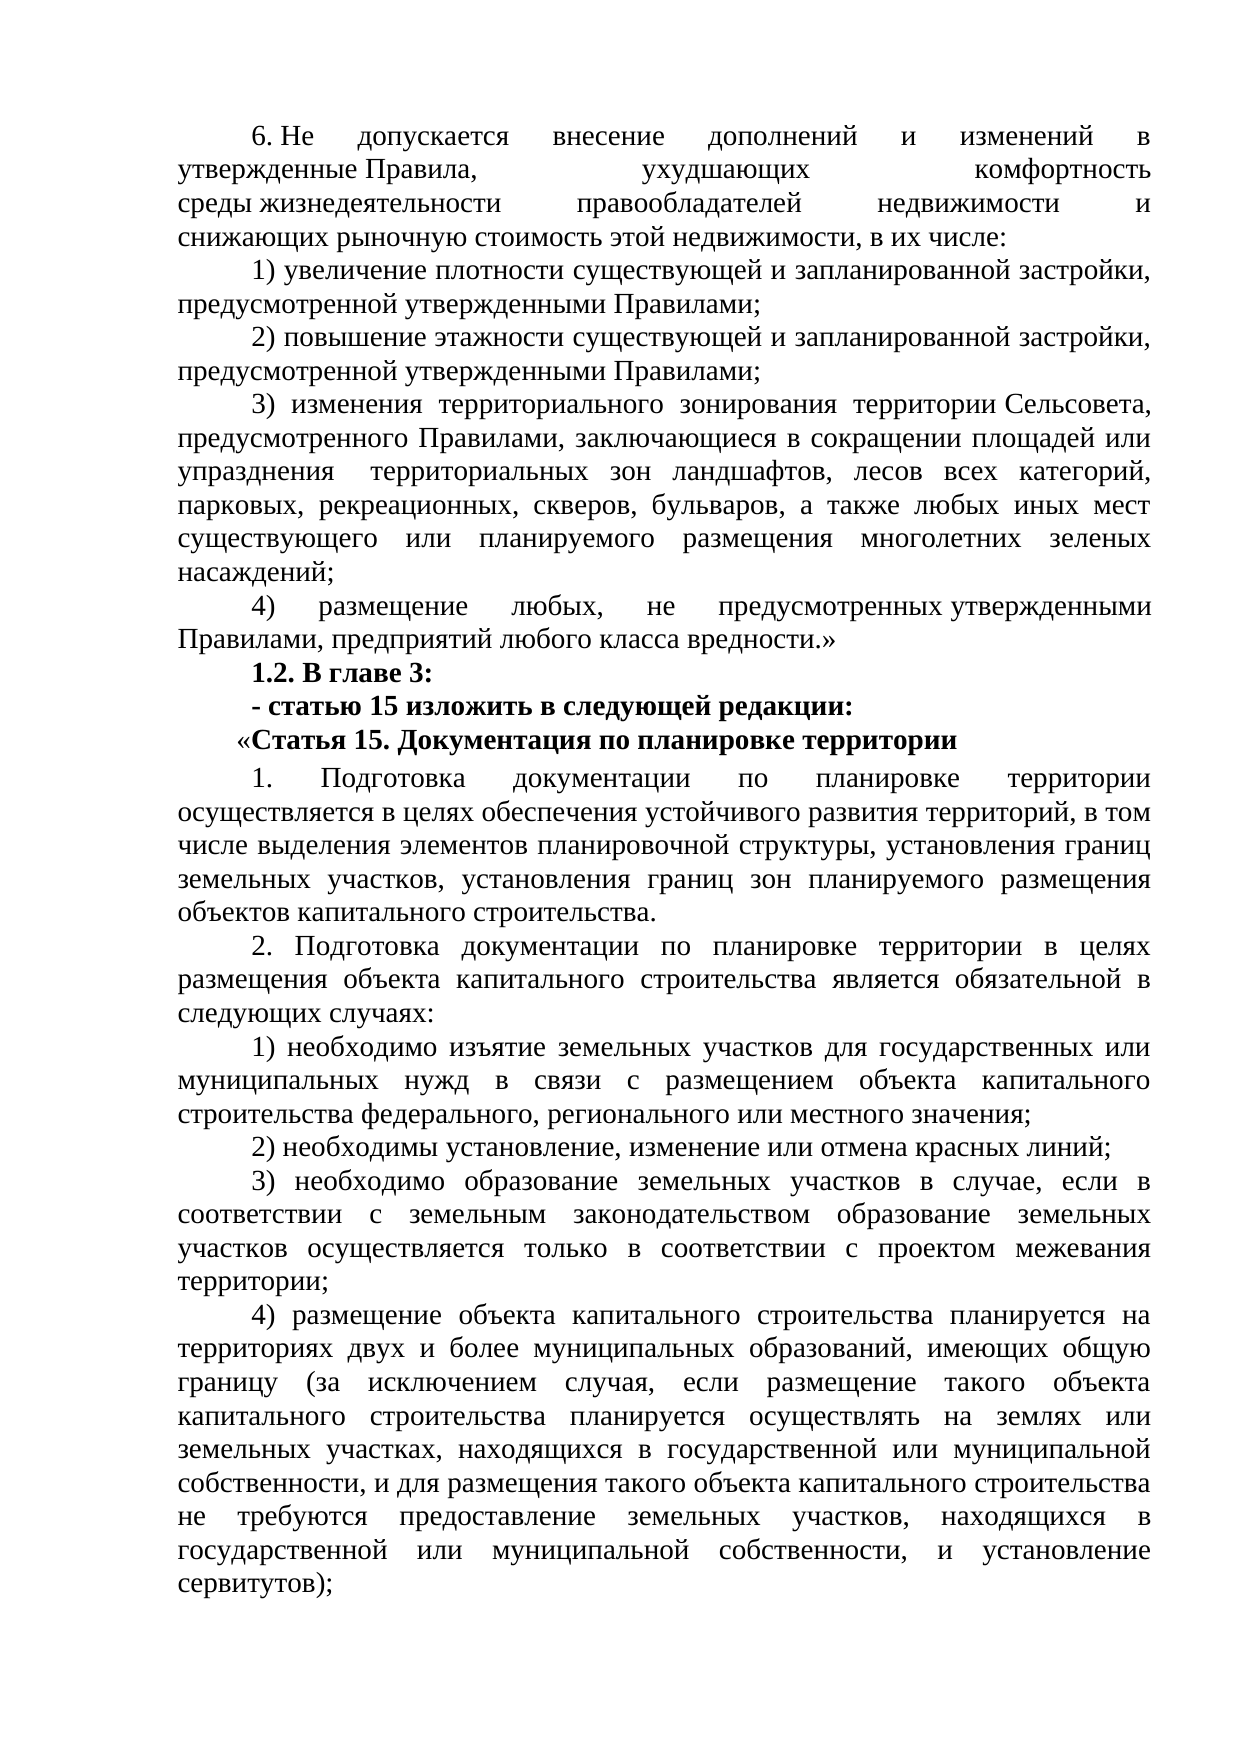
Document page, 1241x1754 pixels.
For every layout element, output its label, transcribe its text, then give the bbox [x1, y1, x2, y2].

subtitle «Статья 15. Документация по планировке территории [177, 722, 1152, 755]
text 1.2. В главе 3: [177, 655, 1152, 688]
text 3) изменения территориального зонирования территории Сельсовета, предусмотренного Правилами, заключающиеся в сокращении площадей или упразднения территориальных зон ландшафтов, лесов всех категорий, парковых, рекреационных, скверов, бульваров, а также любых иных мест существующего или планируемого размещения многолетних зеленых насаждений; [177, 386, 1152, 588]
text 2. Подготовка документации по планировке территории в целях размещения объекта капитального строительства является обязательной в следующих случаях: [177, 928, 1152, 1029]
text 2) необходимы установление, изменение или отмена красных линий; [177, 1129, 1152, 1163]
text 4) размещение любых, не предусмотренных утвержденными Правилами, предприятий любого класса вредности.» [177, 588, 1152, 655]
text 1) необходимо изъятие земельных участков для государственных или муниципальных нужд в связи с размещением объекта капитального строительства федерального, регионального или местного значения; [177, 1029, 1152, 1129]
text 6. Не допускается внесение дополнений и изменений в утвержденные Правила, ухудшающих комфортность среды жизнедеятельности правообладателей недвижимости и снижающих рыночную стоимость этой недвижимости, в их числе: [177, 118, 1152, 252]
text 2) повышение этажности существующей и запланированной застройки, предусмотренной утвержденными Правилами; [177, 319, 1152, 386]
text - статью 15 изложить в следующей редакции: [177, 688, 1152, 722]
text 3) необходимо образование земельных участков в случае, если в соответствии с земельным законодательством образование земельных участков осуществляется только в соответствии с проектом межевания территории; [177, 1163, 1152, 1297]
text 1) увеличение плотности существующей и запланированной застройки, предусмотренной утвержденными Правилами; [177, 252, 1152, 319]
text 4) размещение объекта капитального строительства планируется на территориях двух и более муниципальных образований, имеющих общую границу (за исключением случая, если размещение такого объекта капитального строительства планируется осуществлять на землях или земельных участках, находящихся в государственной или муниципальной собственности, и для размещения такого объекта капитального строительства не требуются предоставление земельных участков, находящихся в государственной или муниципальной собственности, и установление сервитутов); [177, 1297, 1152, 1599]
text 1. Подготовка документации по планировке территории осуществляется в целях обеспечения устойчивого развития территорий, в том числе выделения элементов планировочной структуры, установления границ земельных участков, установления границ зон планируемого размещения объектов капитального строительства. [177, 760, 1152, 928]
